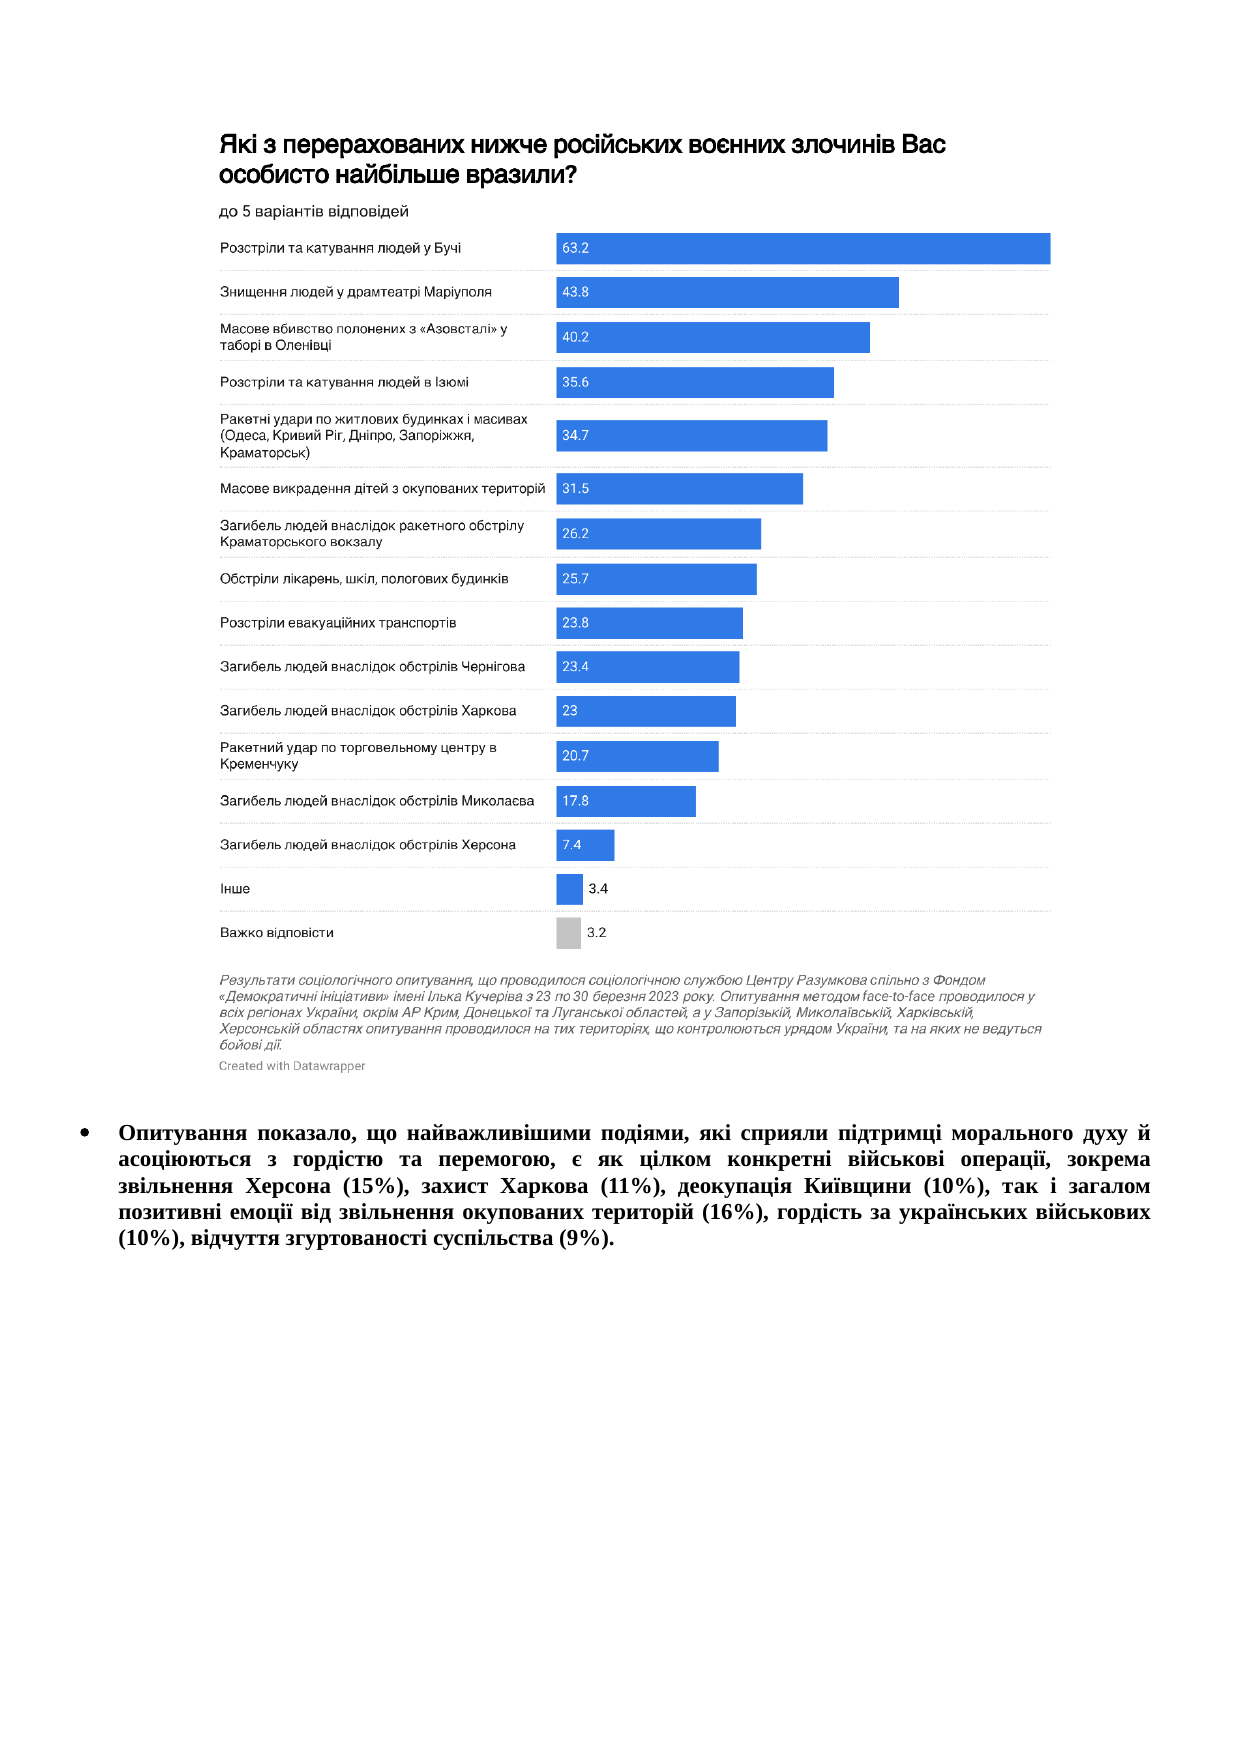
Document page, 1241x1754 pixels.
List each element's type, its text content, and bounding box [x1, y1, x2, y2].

picture [207, 118, 1063, 1085]
list Опитування показало, що найважливішими подіями, які сприяли підтримці морального духу й асоціюються з гордістю та перемогою, є як цілком конкретні військові операції, зокрема звільнення Херсона (15%), захист Харкова (11%), деокупація Київщини (10%), так і загалом позитивні емоції від звільнення окупованих територій (16%), гордість за українських військових (10%), відчуття згуртованості суспільства (9%). [81, 1119, 1152, 1251]
